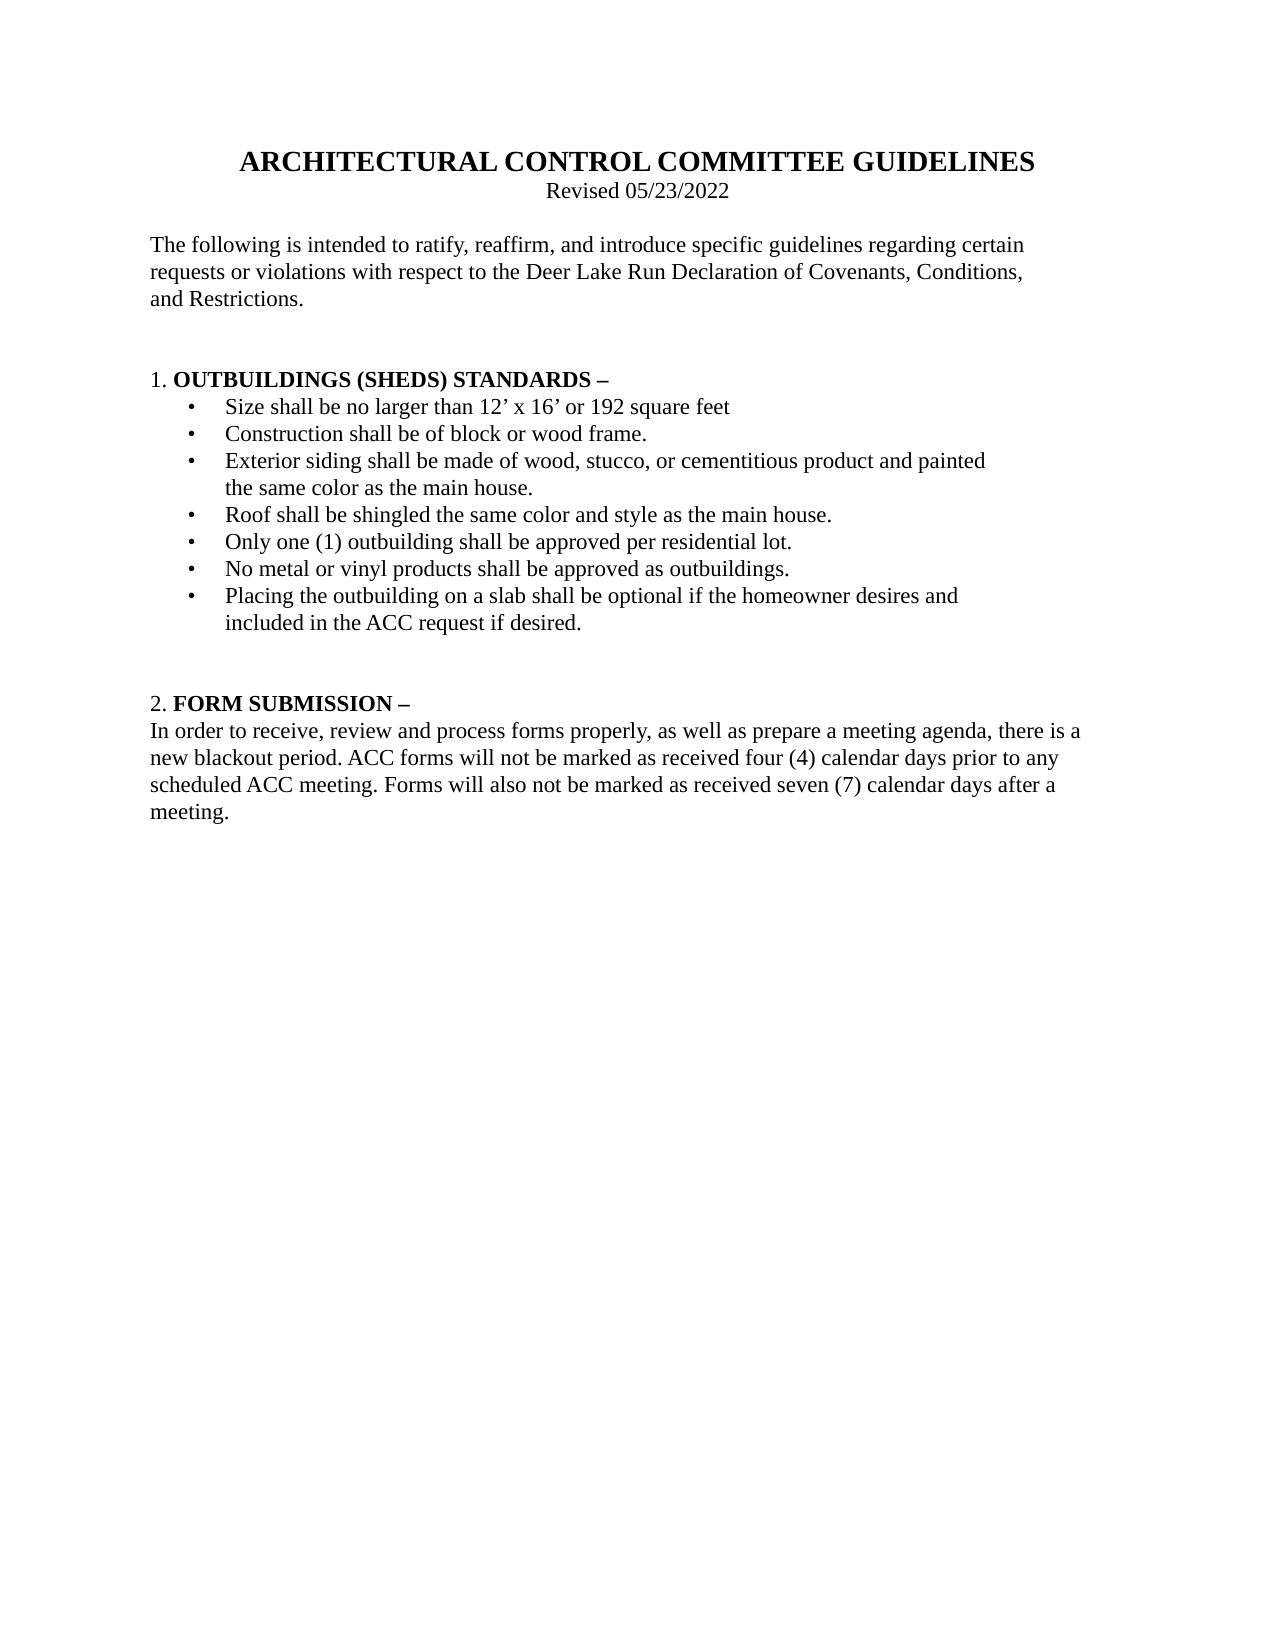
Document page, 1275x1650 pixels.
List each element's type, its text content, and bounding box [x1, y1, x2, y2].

list Only one (1) outbuilding shall be approved per residential lot. [187, 528, 1125, 555]
list Construction shall be of block or wood frame. [187, 420, 1125, 447]
list Size shall be no larger than 12’ x 16’ or 192 square feet [187, 393, 1125, 420]
text and Restrictions. [150, 285, 1125, 312]
text 1. OUTBUILDINGS (SHEDS) STANDARDS – [150, 366, 1125, 393]
text requests or violations with respect to the Deer Lake Run Declaration of Covenants, Conditions, [150, 258, 1125, 285]
list Roof shall be shingled the same color and style as the main house. [187, 501, 1125, 528]
text included in the ACC request if desired. [225, 609, 1125, 636]
text 2. FORM SUBMISSION – [150, 689, 1125, 717]
text Revised 05/23/2022 [150, 177, 1125, 204]
list No metal or vinyl products shall be approved as outbuildings. [187, 555, 1125, 582]
text the same color as the main house. [225, 474, 1125, 501]
text The following is intended to ratify, reaffirm, and introduce specific guidelines regarding certain [150, 231, 1125, 258]
list Placing the outbuilding on a slab shall be optional if the homeowner desires and [187, 582, 1125, 609]
text ARCHITECTURAL CONTROL COMMITTEE GUIDELINES [150, 150, 1125, 177]
list Exterior siding shall be made of wood, stucco, or cementitious product and painted [187, 447, 1125, 474]
text In order to receive, review and process forms properly, as well as prepare a meeting agenda, there is a new blackout period. ACC forms will not be marked as received four (4) calendar days prior to any scheduled ACC meeting. Forms will also not be marked as received seven (7) calendar days after a meeting. [150, 717, 1125, 824]
